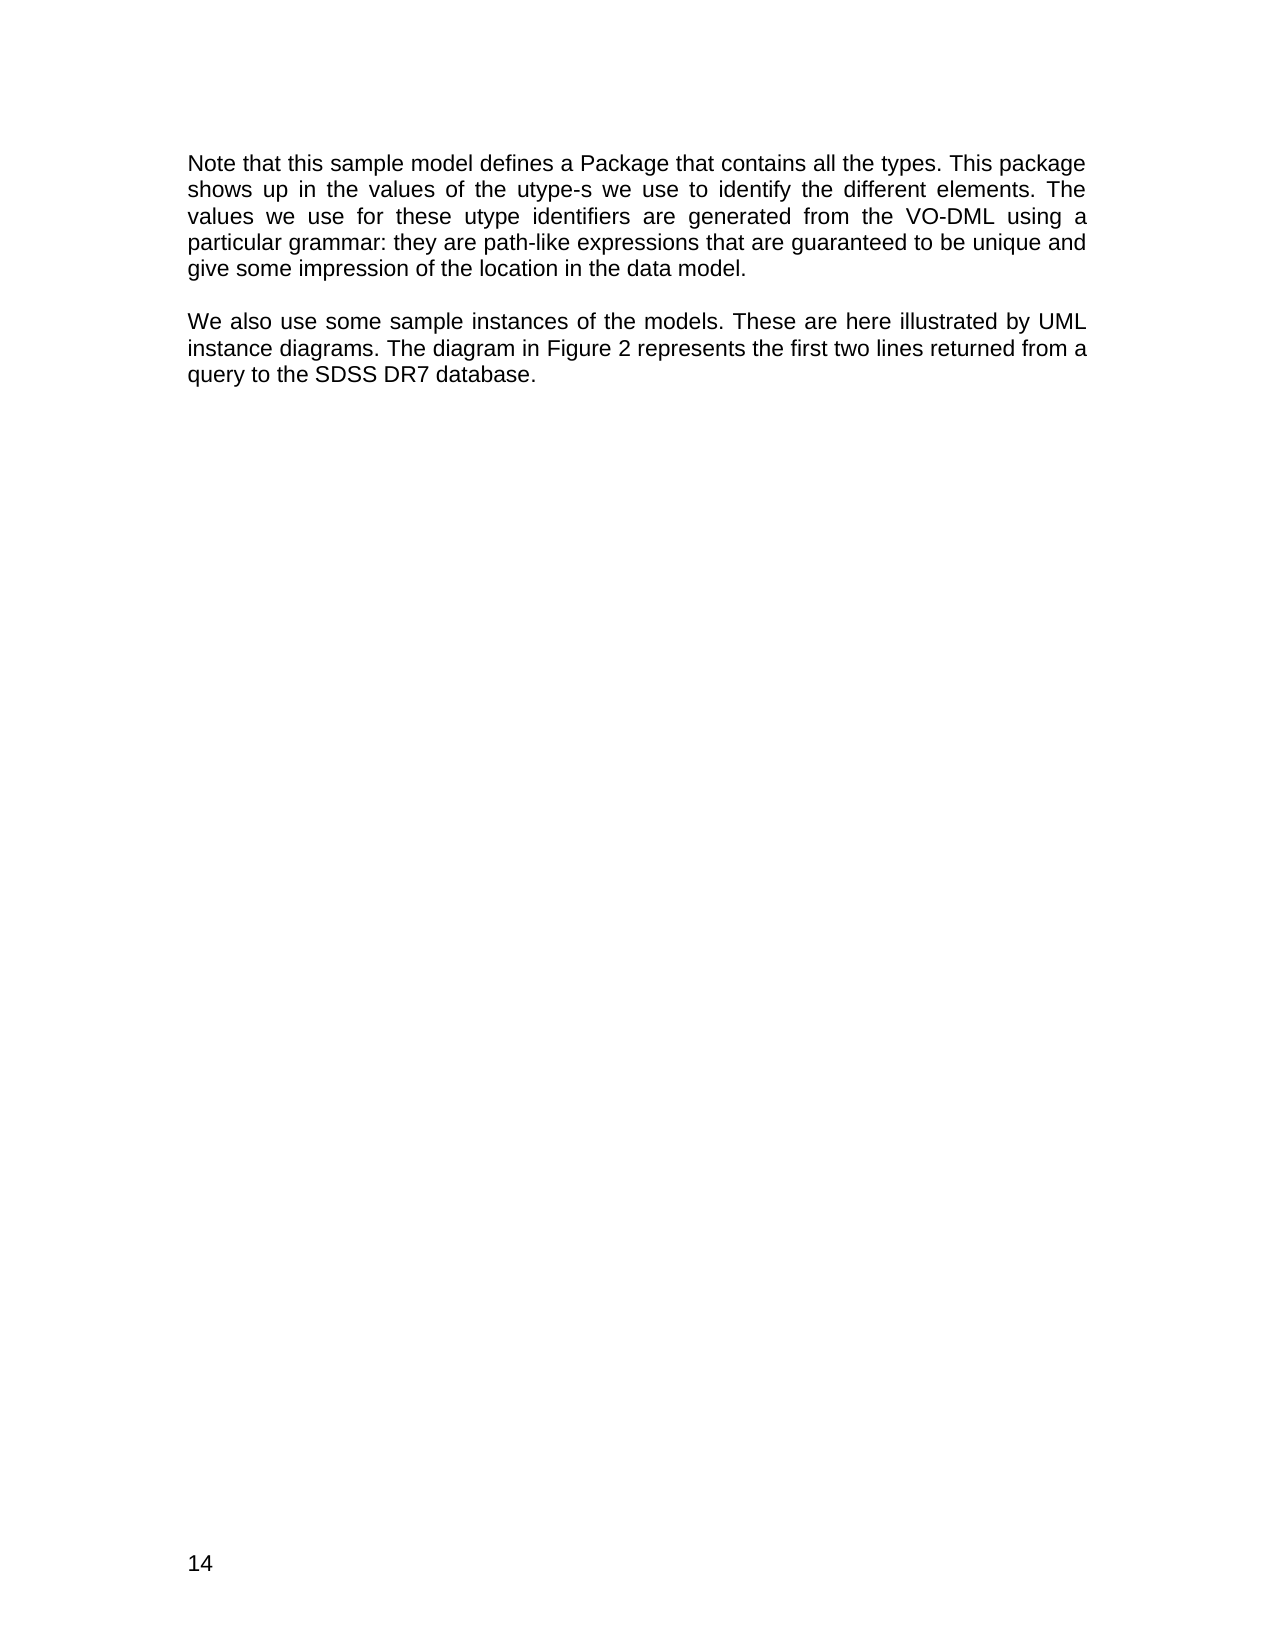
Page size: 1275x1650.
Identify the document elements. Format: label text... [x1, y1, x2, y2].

text We also use some sample instances of the models. These are here illustrated by UML instance diagrams. The diagram in Figure 2 represents the first two lines returned from a query to the SDSS DR7 database. [187, 308, 1087, 387]
text Note that this sample model defines a Package that contains all the types. This package shows up in the values of the utype-s we use to identify the different elements. The values we use for these utype identifiers are generated from the VO-DML using a particular grammar: they are path-like expressions that are guaranteed to be unique and give some impression of the location in the data model. [187, 150, 1087, 282]
